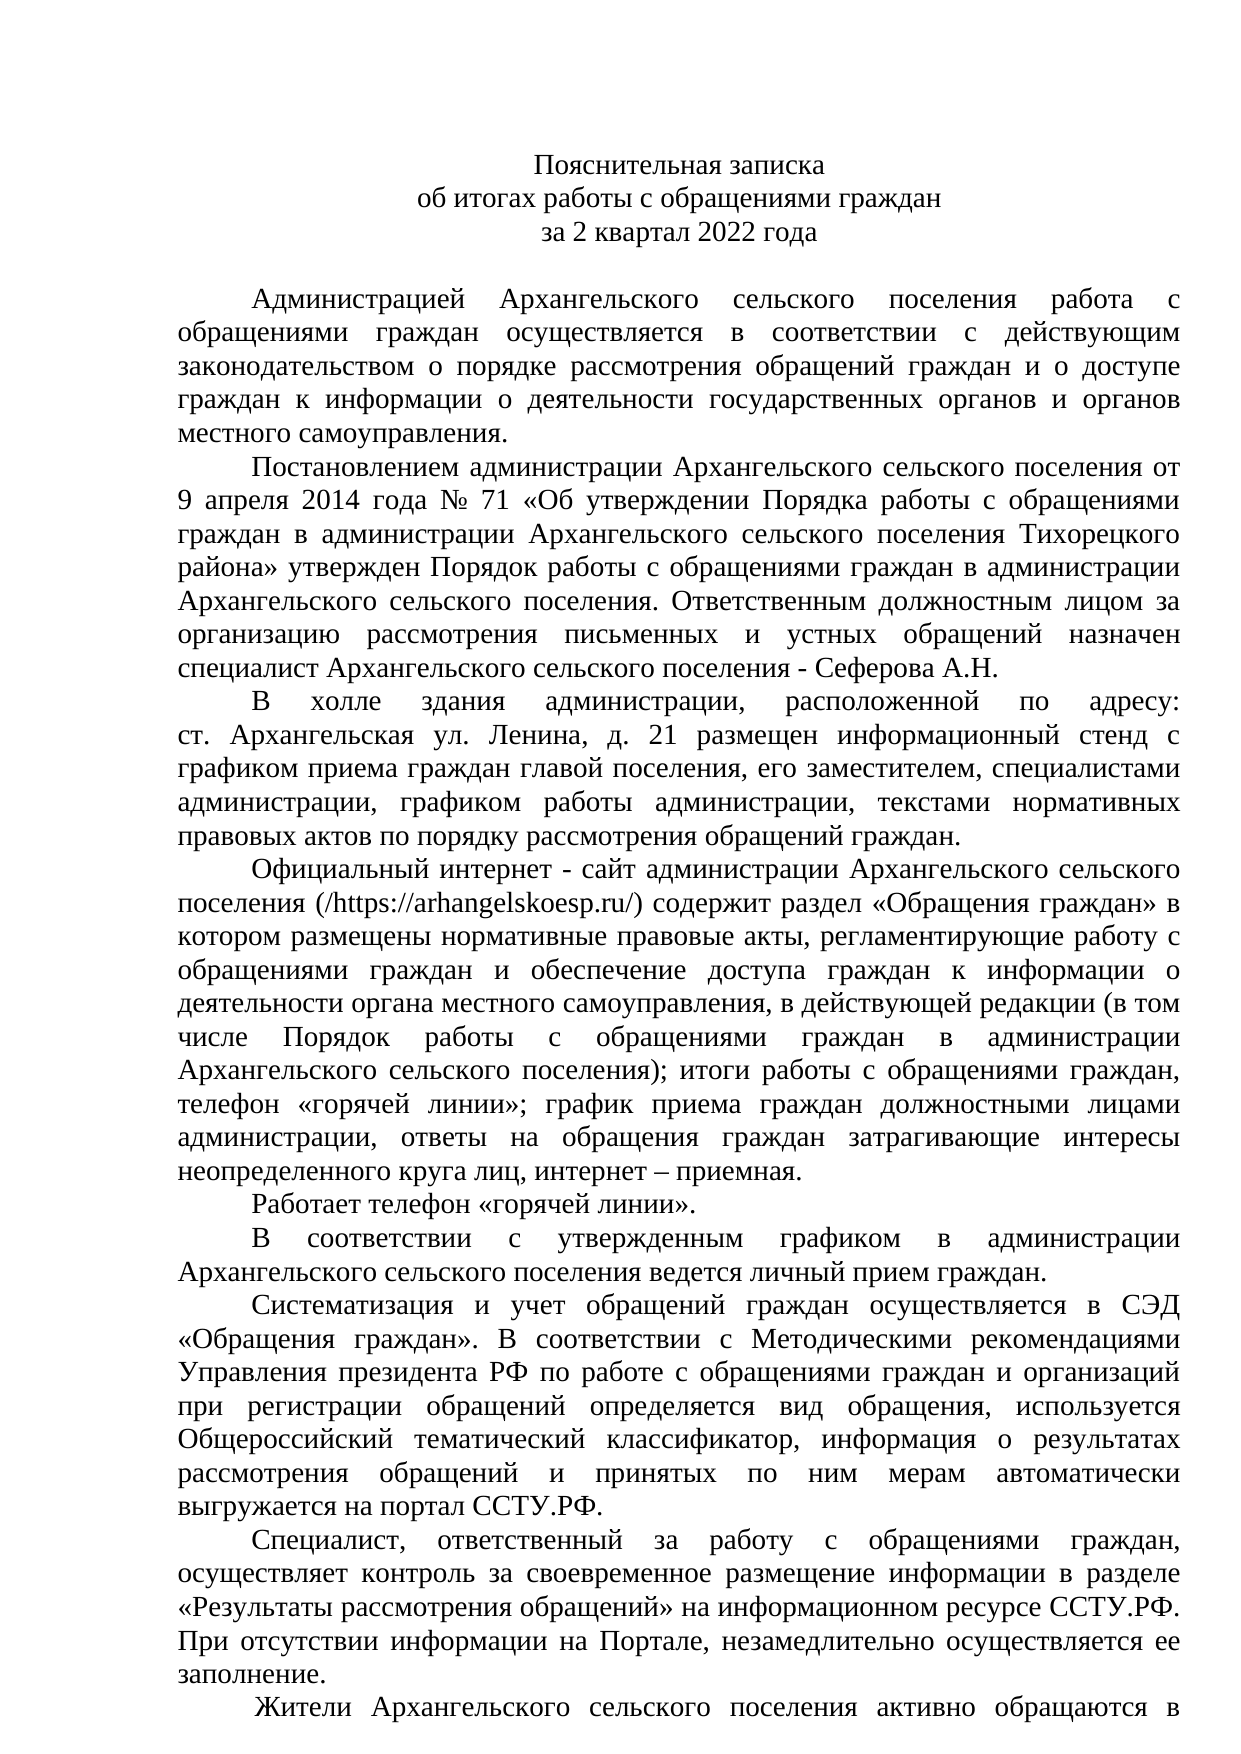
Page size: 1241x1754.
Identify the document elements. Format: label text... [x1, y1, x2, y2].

text Специалист, ответственный за работу с обращениями граждан, осуществляет контроль за своевременное размещение информации в разделе «Результаты рассмотрения обращений» на информационном ресурсе ССТУ.РФ. При отсутствии информации на Портале, незамедлительно осуществляется ее заполнение. [177, 1522, 1181, 1690]
text Администрацией Архангельского сельского поселения работа с обращениями граждан осуществляется в соответствии с действующим законодательством о порядке рассмотрения обращений граждан и о доступе граждан к информации о деятельности государственных органов и органов местного самоуправления. [177, 281, 1181, 449]
text Пояснительная записка [177, 147, 1181, 180]
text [177, 1690, 1181, 1723]
text Постановлением администрации Архангельского сельского поселения от 9 апреля 2014 года № 71 «Об утверждении Порядка работы с обращениями граждан в администрации Архангельского сельского поселения Тихорецкого района» утвержден Порядок работы с обращениями граждан в администрации Архангельского сельского поселения. Ответственным должностным лицом за организацию рассмотрения письменных и устных обращений назначен специалист Архангельского сельского поселения - Сеферова А.Н. [177, 449, 1181, 683]
text Официальный интернет - сайт администрации Архангельского сельского поселения (/https://arhangelskoesp.ru/) содержит раздел «Обращения граждан» в котором размещены нормативные правовые акты, регламентирующие работу с обращениями граждан и обеспечение доступа граждан к информации о деятельности органа местного самоуправления, в действующей редакции (в том числе Порядок работы с обращениями граждан в администрации Архангельского сельского поселения); итоги работы с обращениями граждан, телефон «горячей линии»; график приема граждан должностными лицами администрации, ответы на обращения граждан затрагивающие интересы неопределенного круга лиц, интернет – приемная. [177, 851, 1181, 1187]
text Работает телефон «горячей линии». [177, 1187, 1181, 1220]
text за 2 квартал 2022 года [177, 214, 1181, 247]
text Систематизация и учет обращений граждан осуществляется в СЭД «Обращения граждан». В соответствии с Методическими рекомендациями Управления президента РФ по работе с обращениями граждан и организаций при регистрации обращений определяется вид обращения, используется Общероссийский тематический классификатор, информация о результатах рассмотрения обращений и принятых по ним мерам автоматически выгружается на портал ССТУ.РФ. [177, 1287, 1181, 1522]
text В соответствии с утвержденным графиком в администрации Архангельского сельского поселения ведется личный прием граждан. [177, 1220, 1181, 1287]
text В холле здания администрации, расположенной по адресу: ст. Архангельская ул. Ленина, д. 21 размещен информационный стенд с графиком приема граждан главой поселения, его заместителем, специалистами администрации, графиком работы администрации, текстами нормативных правовых актов по порядку рассмотрения обращений граждан. [177, 683, 1181, 851]
text об итогах работы с обращениями граждан [177, 180, 1181, 214]
